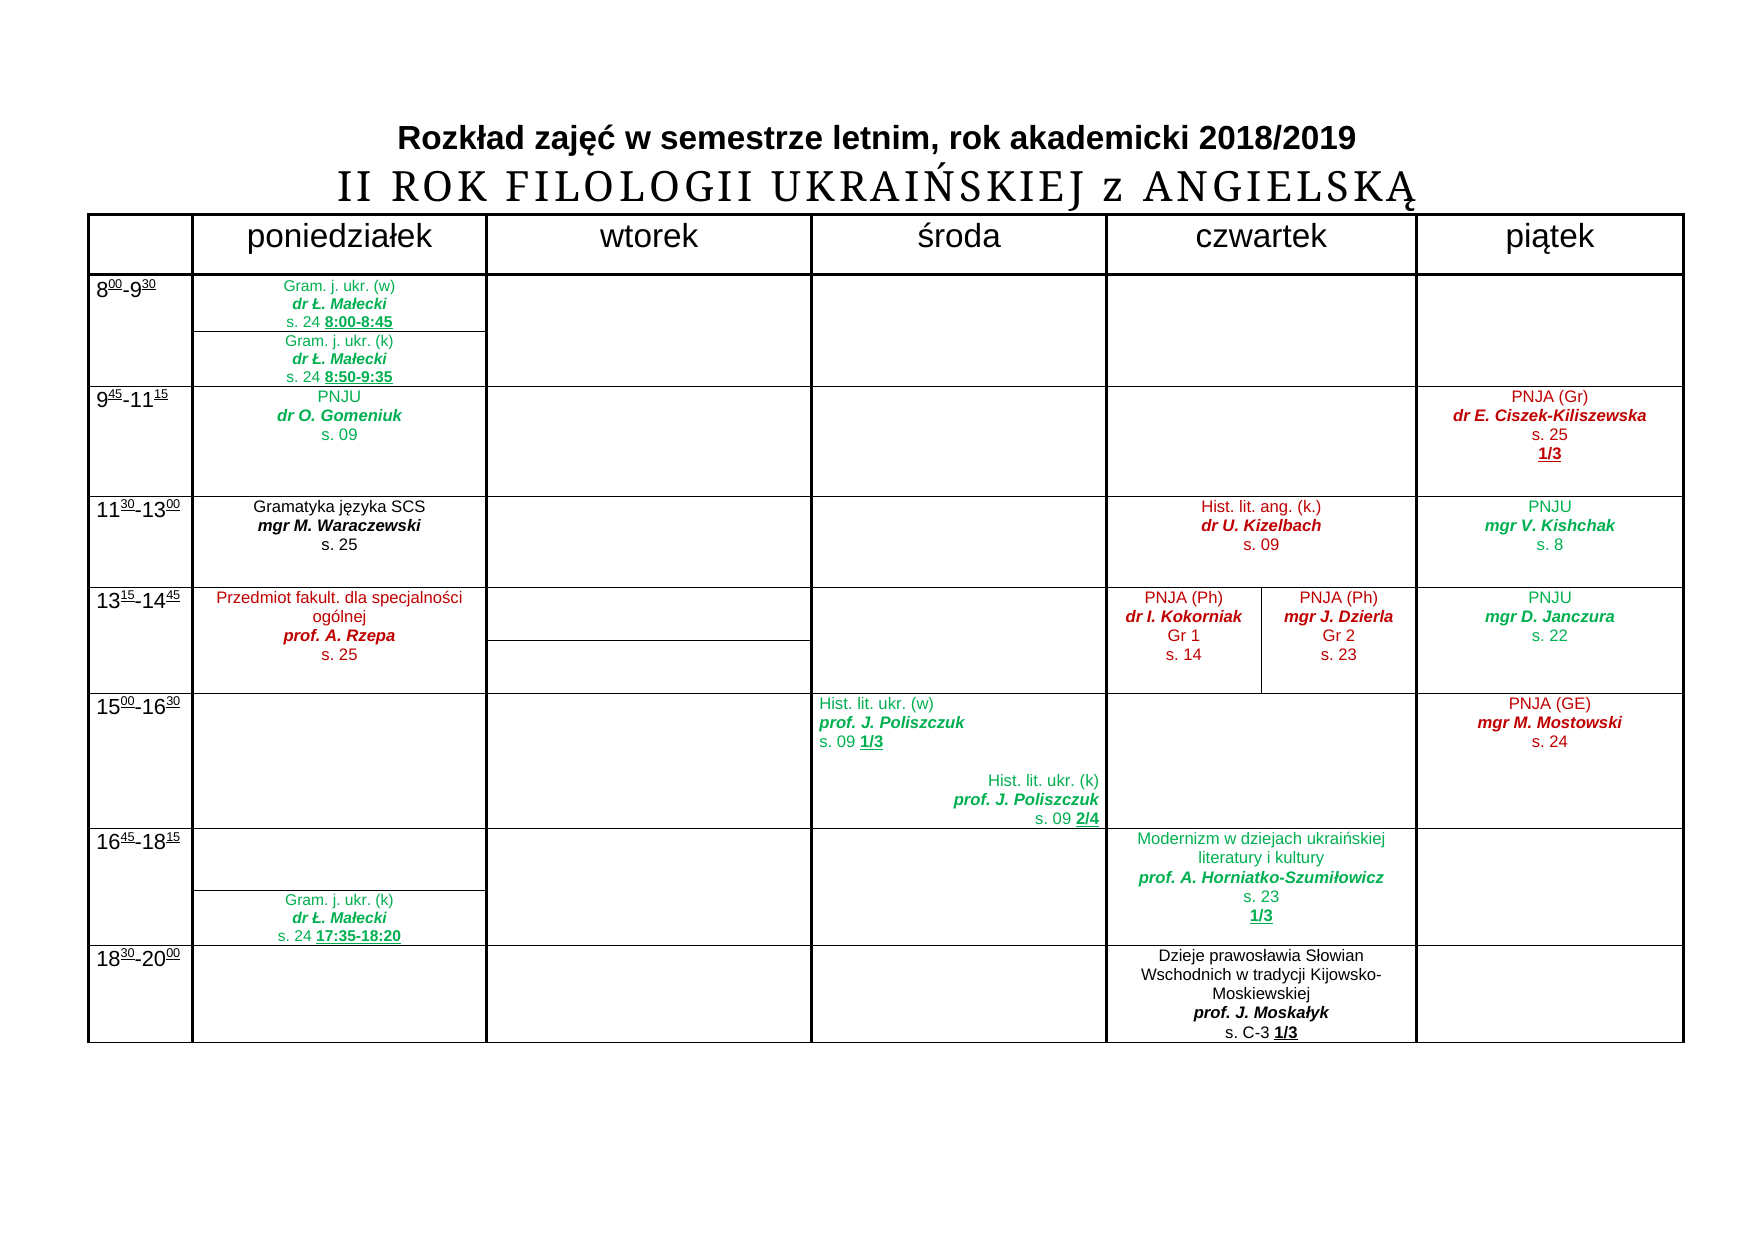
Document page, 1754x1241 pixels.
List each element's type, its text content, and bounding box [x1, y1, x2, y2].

table_cell PNJA (Ph) mgr J. Dzierla Gr 2 s. 23 [1262, 588, 1415, 693]
table_cell [813, 387, 1105, 496]
table_cell PNJA (Ph) dr I. Kokorniak Gr 1 s. 14 [1108, 588, 1261, 693]
table_cell Modernizm w dziejach ukraińskiej literatury i kultury prof. A. Horniatko-Szumiłowicz s. 23 1/3 [1108, 829, 1415, 945]
table_cell [194, 694, 485, 828]
table_cell Hist. lit. ang. (k.) dr U. Kizelbach s. 09 [1108, 497, 1415, 587]
table_cell [813, 946, 1105, 1042]
table_cell Dzieje prawosławia Słowian Wschodnich w tradycji Kijowsko-Moskiewskiej prof. J. Moskałyk s. C-3 1/3 [1108, 946, 1415, 1042]
table_cell [488, 387, 810, 496]
table_cell [813, 588, 1105, 693]
table_cell [813, 276, 1105, 386]
table_header piątek [1418, 216, 1682, 273]
table_cell [488, 276, 810, 386]
table_cell Gram. j. ukr. (k) dr Ł. Małecki s. 24 17:35-18:20 [194, 891, 485, 945]
table_cell Przedmiot fakult. dla specjalności ogólnej prof. A. Rzepa s. 25 [194, 588, 485, 693]
table_cell PNJA (Gr) dr E. Ciszek-Kiliszewska s. 25 1/3 [1418, 387, 1682, 496]
table_cell 800-930 [90, 276, 191, 386]
table_cell [813, 497, 1105, 587]
table_cell [488, 829, 810, 945]
table_cell 1830-2000 [90, 946, 191, 1042]
table_header poniedziałek [194, 216, 485, 273]
table_cell [1418, 276, 1682, 386]
table_cell Gram. j. ukr. (k) dr Ł. Małecki s. 24 8:50-9:35 [194, 332, 485, 386]
table_cell Hist. lit. ukr. (w) prof. J. Poliszczuk s. 09 1/3 Hist. lit. ukr. (k) prof. J. Poliszczuk s. 09 2/4 [813, 694, 1105, 828]
table_cell Gram. j. ukr. (w) dr Ł. Małecki s. 24 8:00-8:45 [194, 276, 485, 331]
table_cell [488, 497, 810, 587]
table_header [90, 216, 191, 273]
table_cell [1108, 694, 1415, 828]
table_cell PNJU mgr V. Kishchak s. 8 [1418, 497, 1682, 587]
table_cell [488, 588, 810, 640]
text II ROK FILOLOGII UKRAIŃSKIEJ z ANGIELSKĄ [148, 157, 1606, 213]
table_cell [1418, 946, 1682, 1042]
table_cell [194, 829, 485, 889]
table_cell PNJU dr O. Gomeniuk s. 09 [194, 387, 485, 496]
table_cell [1418, 829, 1682, 945]
table_cell 1130-1300 [90, 497, 191, 587]
table_cell PNJA (GE) mgr M. Mostowski s. 24 [1418, 694, 1682, 828]
table_cell 1500-1630 [90, 694, 191, 828]
table_cell 945-1115 [90, 387, 191, 496]
table_cell Gramatyka języka SCS mgr M. Waraczewski s. 25 [194, 497, 485, 587]
table_cell 1315-1445 [90, 588, 191, 693]
table_cell [813, 829, 1105, 945]
table_cell [488, 946, 810, 1042]
subtitle Rozkład zajęć w semestrze letnim, rok akademicki 2018/2019 [148, 118, 1606, 157]
table_header czwartek [1108, 216, 1415, 273]
table_cell PNJU mgr D. Janczura s. 22 [1418, 588, 1682, 693]
table_cell 1645-1815 [90, 829, 191, 945]
table_cell [194, 946, 485, 1042]
table_cell [488, 641, 810, 693]
table_cell [488, 694, 810, 828]
table_header środa [813, 216, 1105, 273]
table_header wtorek [488, 216, 810, 273]
table_cell [1108, 387, 1415, 496]
table_cell [1108, 276, 1415, 386]
